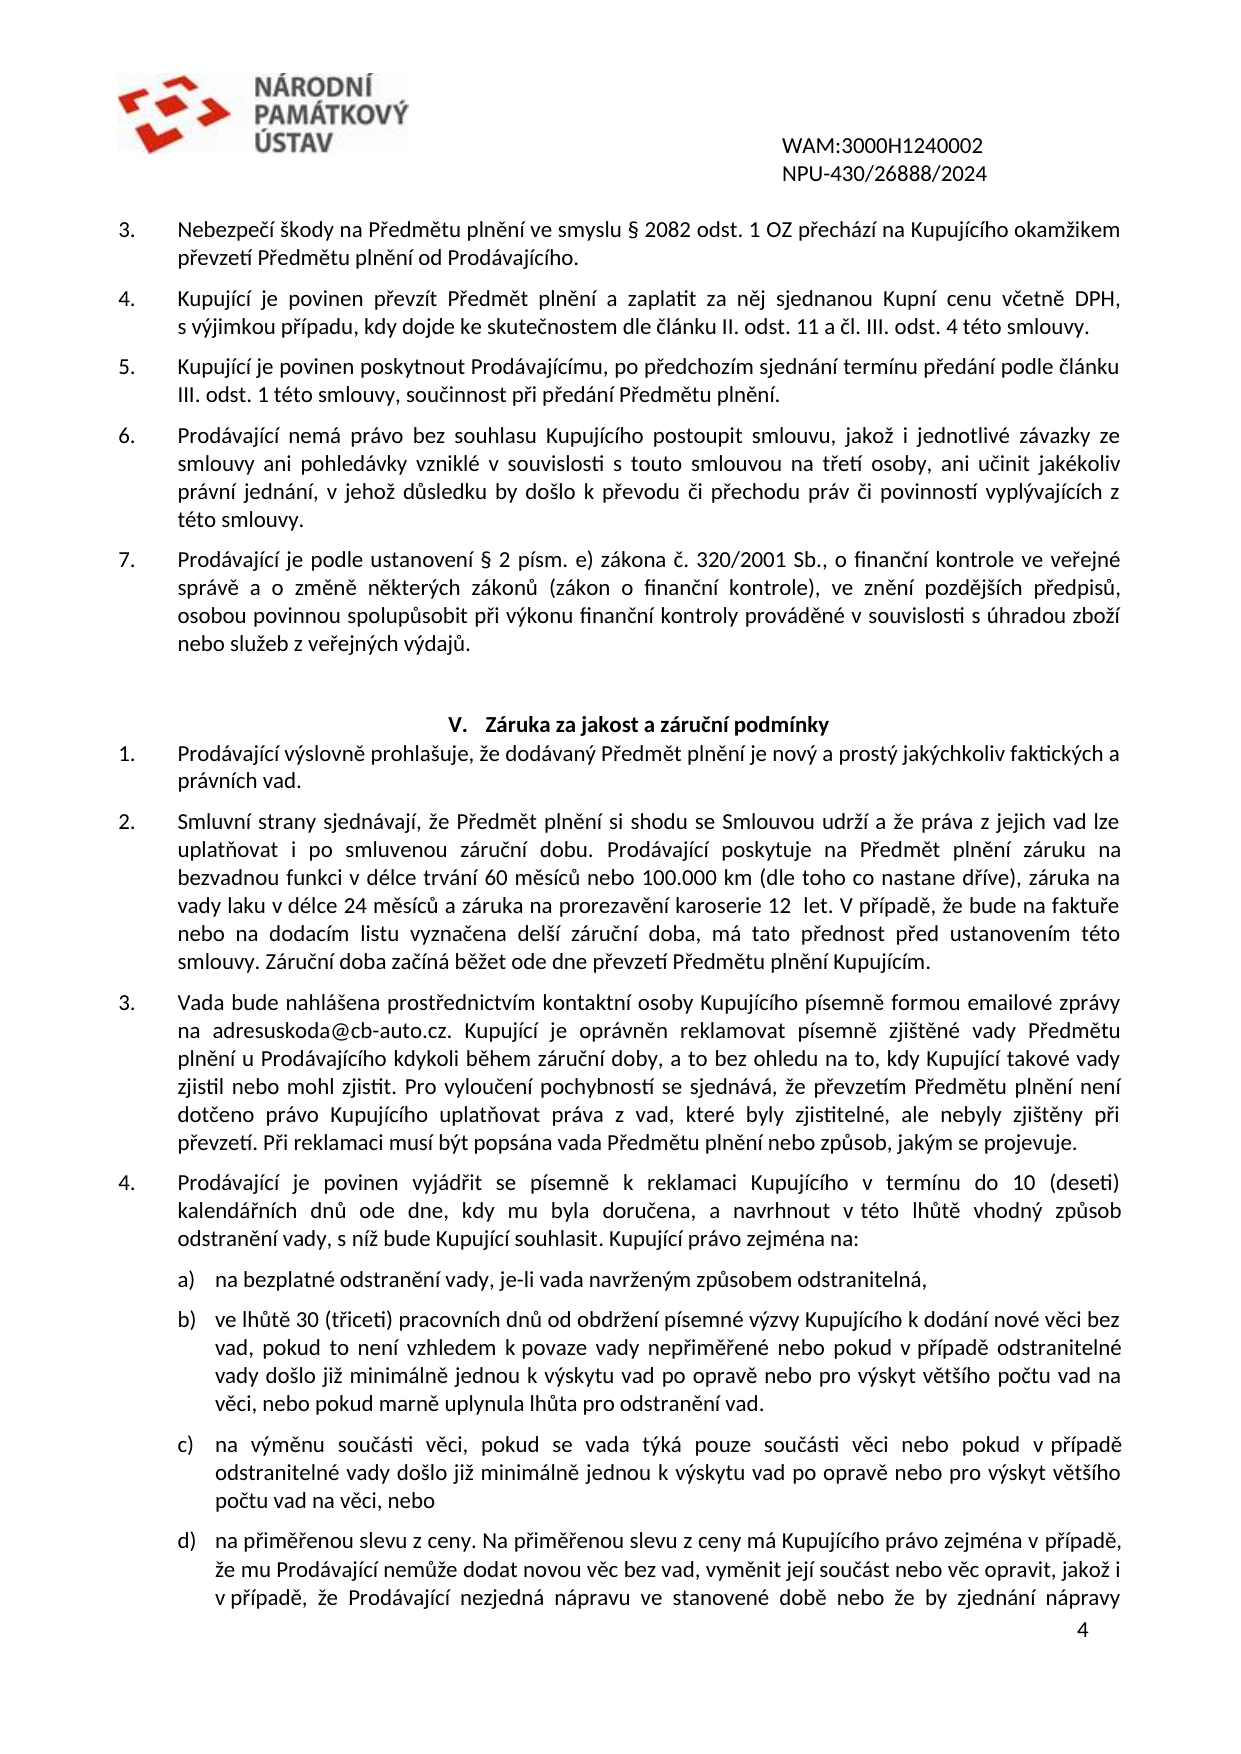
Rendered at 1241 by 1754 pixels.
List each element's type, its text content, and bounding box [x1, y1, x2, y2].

list Prodávající výslovně prohlašuje, že dodávaný Předmět plnění je nový a prostý jakýchkoliv faktických a právních vad. [118, 739, 1122, 795]
list Prodávající nemá právo bez souhlasu Kupujícího postoupit smlouvu, jakož i jednotlivé závazky ze smlouvy ani pohledávky vzniklé v souvislosti s touto smlouvou na třetí osoby, ani učinit jakékoliv právní jednání, v jehož důsledku by došlo k převodu či přechodu práv či povinností vyplývajících z této smlouvy. [118, 421, 1122, 533]
list na bezplatné odstranění vady, je-li vada navrženým způsobem odstranitelná, [177, 1265, 1122, 1293]
picture [118, 73, 409, 154]
list Kupující je povinen převzít Předmět plnění a zaplatit za něj sjednanou Kupní cenu včetně DPH, s výjimkou případu, kdy dojde ke skutečnostem dle článku II. odst. 11 a čl. III. odst. 4 této smlouvy. [118, 284, 1122, 340]
list Vada bude nahlášena prostřednictvím kontaktní osoby Kupujícího písemně formou emailové zprávy na adresuskoda@cb-auto.cz. Kupující je oprávněn reklamovat písemně zjištěné vady Předmětu plnění u Prodávajícího kdykoli během záruční doby, a to bez ohledu na to, kdy Kupující takové vady zjistil nebo mohl zjistit. Pro vyloučení pochybností se sjednává, že převzetím Předmětu plnění není dotčeno právo Kupujícího uplatňovat práva z vad, které byly zjistitelné, ale nebyly zjištěny při převzetí. Při reklamaci musí být popsána vada Předmětu plnění nebo způsob, jakým se projevuje. [118, 988, 1122, 1156]
list Smluvní strany sjednávají, že Předmět plnění si shodu se Smlouvou udrží a že práva z jejich vad lze uplatňovat i po smluvenou záruční dobu. Prodávající poskytuje na Předmět plnění záruku na bezvadnou funkci v délce trvání 60 měsíců nebo 100.000 km (dle toho co nastane dříve), záruka na vady laku v délce 24 měsíců a záruka na prorezavění karoserie 12 let. V případě, že bude na faktuře nebo na dodacím listu vyznačena delší záruční doba, má tato přednost před ustanovením této smlouvy. Záruční doba začíná běžet ode dne převzetí Předmětu plnění Kupujícím. [118, 807, 1122, 975]
list Prodávající je podle ustanovení § 2 písm. e) zákona č. 320/2001 Sb., o finanční kontrole ve veřejné správě a o změně některých zákonů (zákon o finanční kontrole), ve znění pozdějších předpisů, osobou povinnou spolupůsobit při výkonu finanční kontroly prováděné v souvislosti s úhradou zboží nebo služeb z veřejných výdajů. [118, 546, 1122, 658]
list ve lhůtě 30 (třiceti) pracovních dnů od obdržení písemné výzvy Kupujícího k dodání nové věci bez vad, pokud to není vzhledem k povaze vady nepřiměřené nebo pokud v případě odstranitelné vady došlo již minimálně jednou k výskytu vad po opravě nebo pro výskyt většího počtu vad na věci, nebo pokud marně uplynula lhůta pro odstranění vad. [177, 1306, 1122, 1418]
list Prodávající je povinen vyjádřit se písemně k reklamaci Kupujícího v termínu do 10 (deseti) kalendářních dnů ode dne, kdy mu byla doručena, a navrhnout v této lhůtě vhodný způsob odstranění vady, s níž bude Kupující souhlasit. Kupující právo zejména na: [118, 1168, 1122, 1252]
list na výměnu součásti věci, pokud se vada týká pouze součásti věci nebo pokud v případě odstranitelné vady došlo již minimálně jednou k výskytu vad po opravě nebo pro výskyt většího počtu vad na věci, nebo [177, 1430, 1122, 1514]
list Kupující je povinen poskytnout Prodávajícímu, po předchozím sjednání termínu předání podle článku III. odst. 1 této smlouvy, součinnost při předání Předmětu plnění. [118, 352, 1122, 408]
subtitle Záruka za jakost a záruční podmínky [155, 711, 1122, 739]
list Nebezpečí škody na Předmětu plnění ve smyslu § 2082 odst. 1 OZ přechází na Kupujícího okamžikem převzetí Předmětu plnění od Prodávajícího. [118, 215, 1122, 271]
